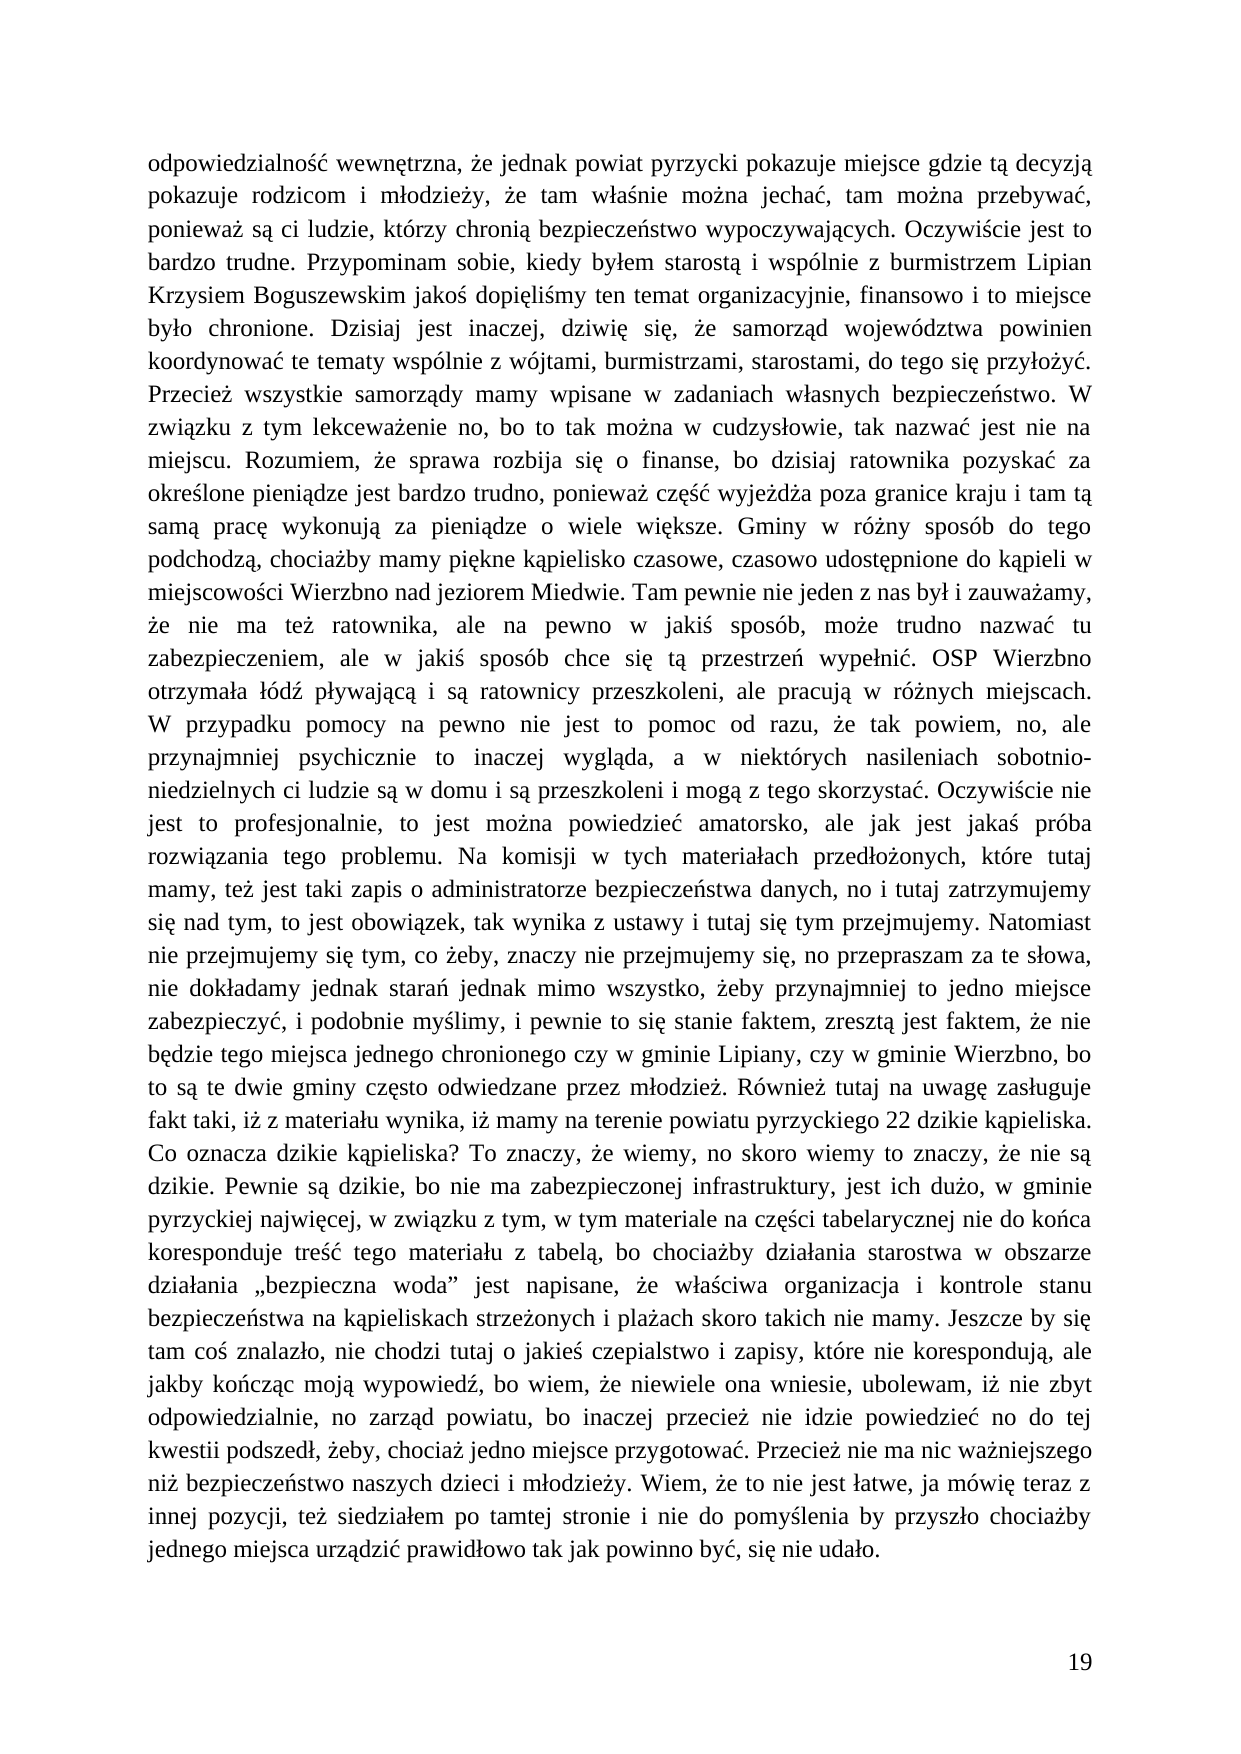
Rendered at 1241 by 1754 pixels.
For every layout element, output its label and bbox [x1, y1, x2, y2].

text [148, 148, 1093, 1563]
